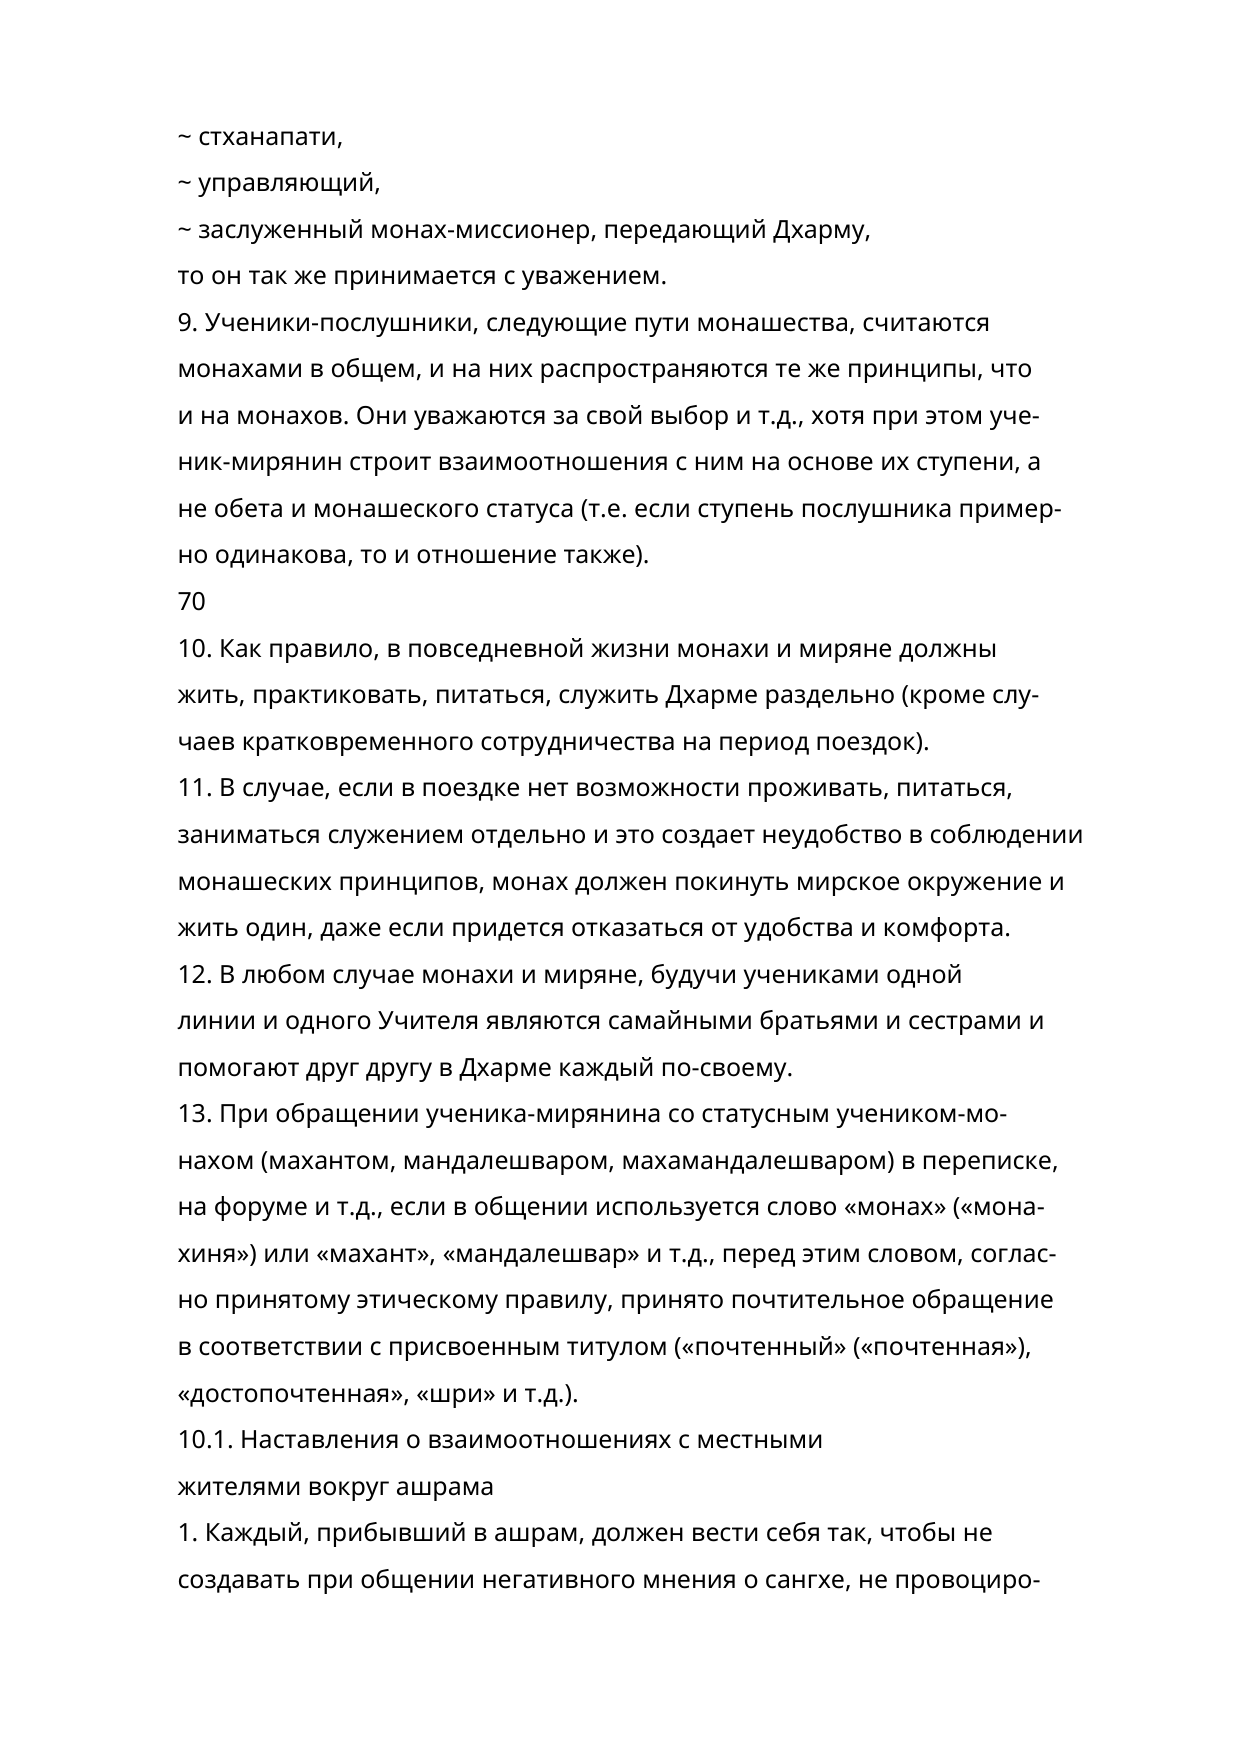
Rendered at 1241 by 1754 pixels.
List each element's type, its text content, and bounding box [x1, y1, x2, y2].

text жить один, даже если придется отказаться от удобства и комфорта. [177, 910, 1152, 944]
text жить, практиковать, питаться, служить Дхарме раздельно (кроме слу- [177, 677, 1152, 711]
text но принятому этическому правилу, принято почтительное обращение [177, 1282, 1152, 1316]
text линии и одного Учителя являются самайными братьями и сестрами и [177, 1003, 1152, 1037]
text ~ управляющий, [177, 165, 1152, 199]
text ник-мирянин строит взаимоотношения с ним на основе их ступени, а [177, 444, 1152, 478]
text 11. В случае, если в поездке нет возможности проживать, питаться, [177, 770, 1152, 804]
text 13. При обращении ученика-мирянина со статусным учеником-мо- [177, 1096, 1152, 1130]
text в соответствии с присвоенным титулом («почтенный» («почтенная»), [177, 1329, 1152, 1363]
text помогают друг другу в Дхарме каждый по-своему. [177, 1049, 1152, 1083]
text монахами в общем, и на них распространяются те же принципы, что [177, 351, 1152, 385]
text 12. В любом случае монахи и миряне, будучи учениками одной [177, 956, 1152, 990]
text 10.1. Наставления о взаимоотношениях с местными [177, 1422, 1152, 1456]
text нахом (махантом, мандалешваром, махамандалешваром) в переписке, [177, 1142, 1152, 1177]
text 9. Ученики-послушники, следующие пути монашества, считаются [177, 304, 1152, 338]
text но одинакова, то и отношение также). [177, 537, 1152, 571]
text 70 [177, 584, 1152, 618]
text на форуме и т.д., если в общении используется слово «монах» («мона- [177, 1189, 1152, 1223]
text жителями вокруг ашрама [177, 1468, 1152, 1502]
text и на монахов. Они уважаются за свой выбор и т.д., хотя при этом уче- [177, 397, 1152, 432]
text «достопочтенная», «шри» и т.д.). [177, 1375, 1152, 1409]
text создавать при общении негативного мнения о сангхе, не провоциро- [177, 1562, 1152, 1596]
text заниматься служением отдельно и это создает неудобство в соблюдении [177, 817, 1152, 851]
text то он так же принимается с уважением. [177, 258, 1152, 292]
text 10. Как правило, в повседневной жизни монахи и миряне должны [177, 630, 1152, 664]
text хиня») или «махант», «мандалешвар» и т.д., перед этим словом, соглас- [177, 1236, 1152, 1270]
text не обета и монашеского статуса (т.е. если ступень послушника пример- [177, 491, 1152, 525]
text монашеских принципов, монах должен покинуть мирское окружение и [177, 863, 1152, 897]
text ~ заслуженный монах-миссионер, передающий Дхарму, [177, 211, 1152, 245]
text чаев кратковременного сотрудничества на период поездок). [177, 723, 1152, 757]
text ~ стханапати, [177, 118, 1152, 152]
text 1. Каждый, прибывший в ашрам, должен вести себя так, чтобы не [177, 1515, 1152, 1549]
